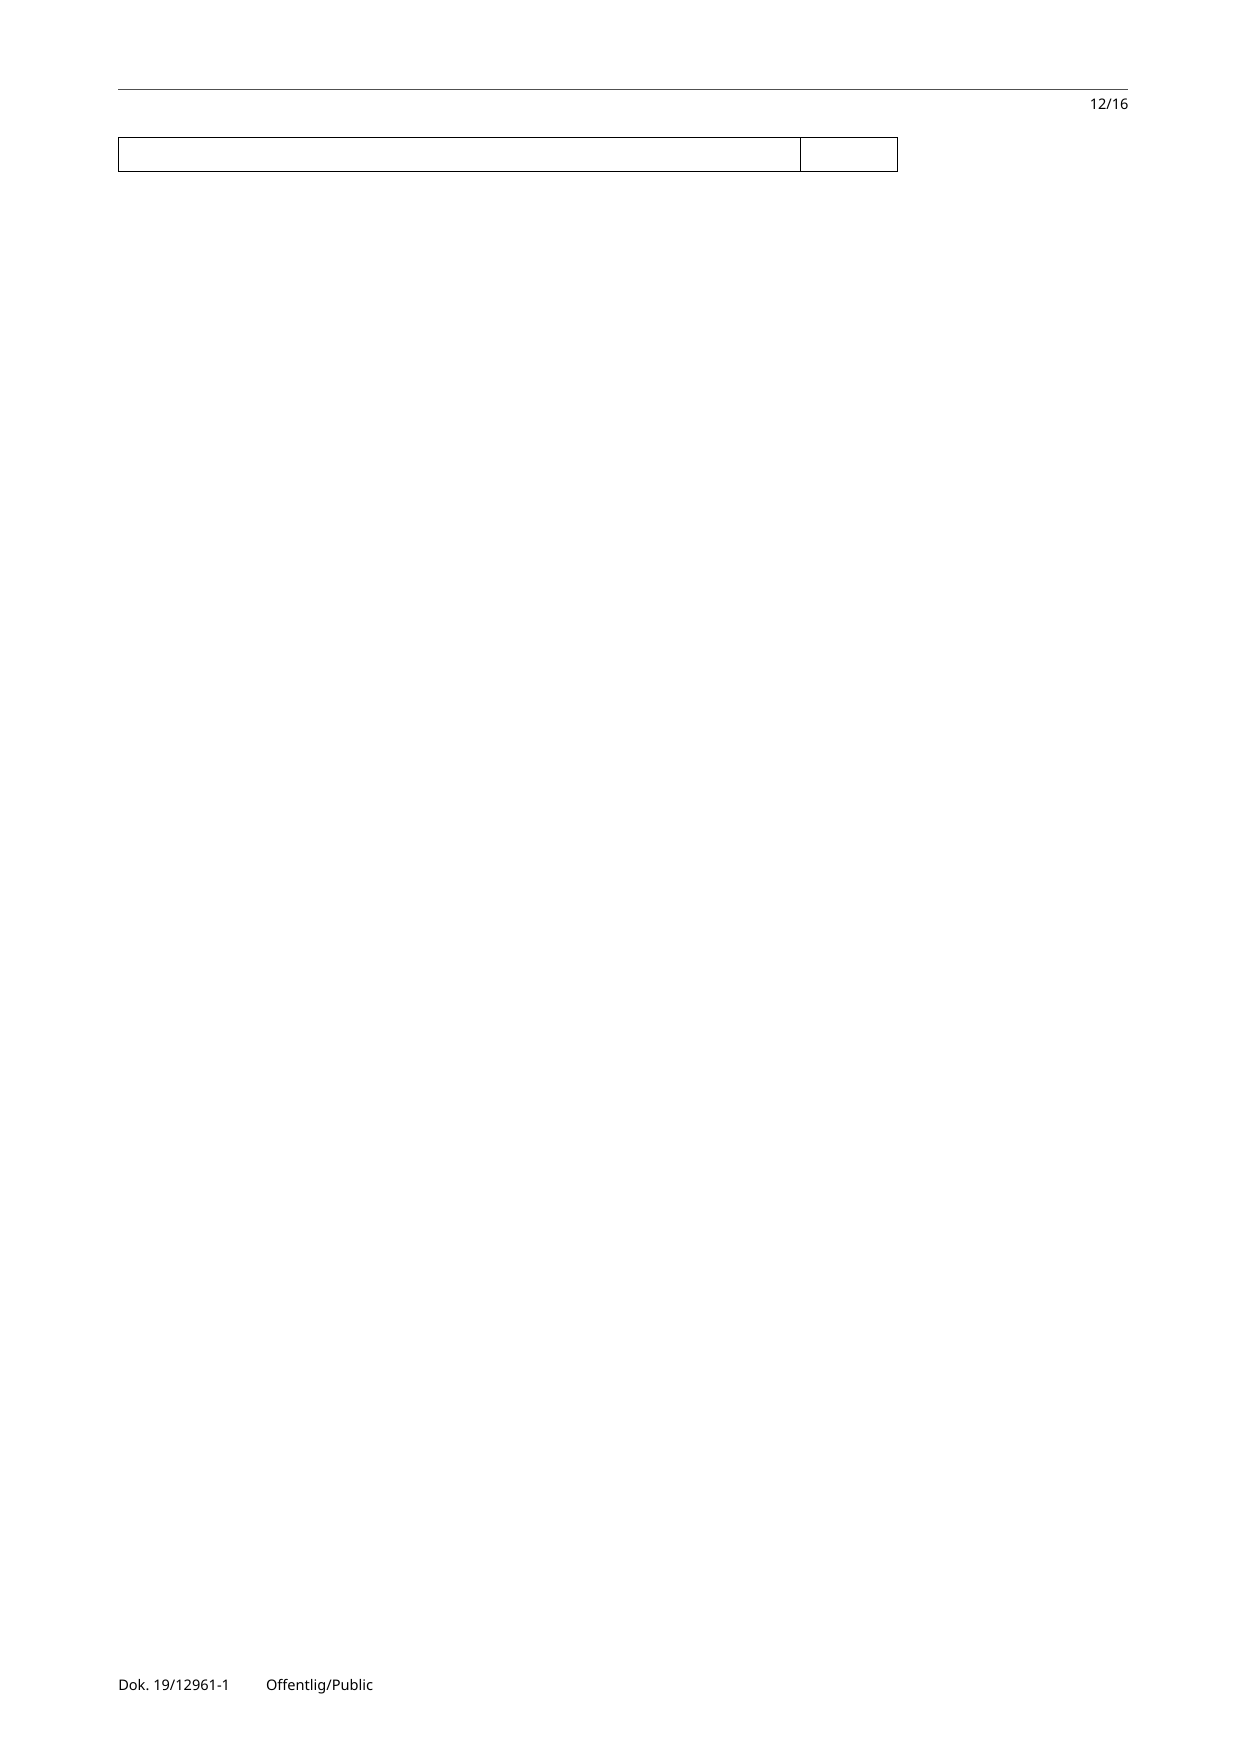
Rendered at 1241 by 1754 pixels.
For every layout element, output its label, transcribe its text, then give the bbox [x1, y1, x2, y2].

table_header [119, 138, 800, 171]
table_header Ja Nej [801, 138, 897, 171]
